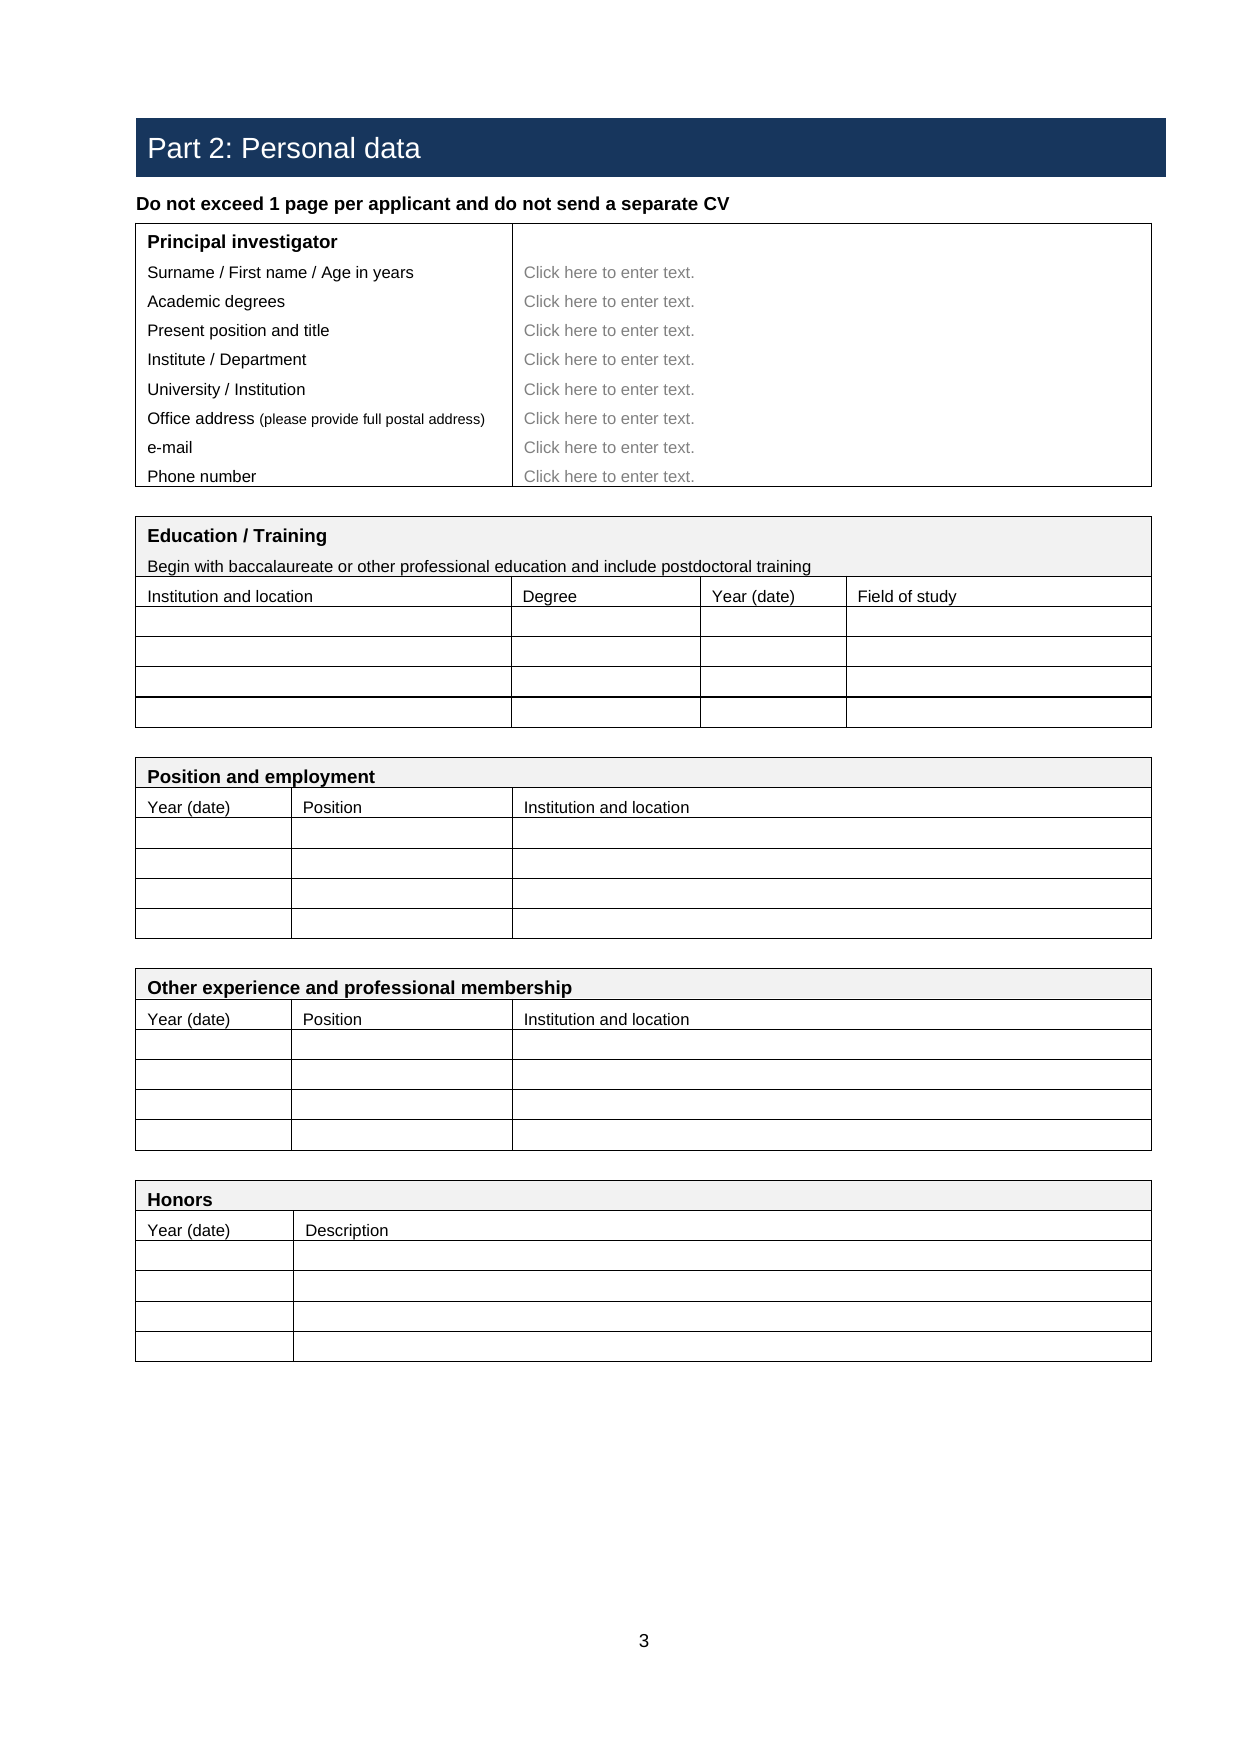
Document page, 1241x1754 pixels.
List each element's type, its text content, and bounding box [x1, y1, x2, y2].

table_cell [136, 607, 511, 636]
table_cell [513, 849, 1151, 878]
table_header Part 2: Personal data [136, 118, 1166, 177]
table_cell [847, 637, 1151, 666]
table_cell [512, 667, 700, 696]
table_cell [701, 698, 846, 727]
table_cell [294, 1271, 1151, 1301]
text Do not exceed 1 page per applicant and do not send a separate CV [136, 185, 1152, 214]
table_cell [136, 1090, 291, 1119]
table_cell [294, 1302, 1151, 1331]
table_cell [513, 818, 1151, 847]
table_cell [847, 667, 1151, 696]
table_cell [847, 698, 1151, 727]
table_cell [512, 698, 700, 727]
table_header [513, 224, 1151, 486]
table_header Education / Training Begin with baccalaureate or other professional education and include postdoctoral training [136, 517, 1151, 576]
table_cell [513, 1030, 1151, 1059]
table_cell [701, 637, 846, 666]
table_cell [512, 637, 700, 666]
table_cell Institution and location [136, 577, 511, 606]
table_cell [136, 1302, 293, 1331]
table_cell Field of study [847, 577, 1151, 606]
table_cell [292, 1030, 512, 1059]
table_cell [136, 667, 511, 696]
table_cell [136, 879, 291, 908]
table_cell [136, 1060, 291, 1089]
table_cell Year (date) [136, 1211, 293, 1240]
table_header Position and employment [136, 758, 1151, 787]
table_cell [701, 607, 846, 636]
table_cell [136, 1120, 291, 1149]
table_cell [513, 879, 1151, 908]
table_cell [512, 607, 700, 636]
table_header Other experience and professional membership [136, 969, 1151, 998]
table_cell [513, 1060, 1151, 1089]
table_cell Position [292, 1000, 512, 1029]
table_cell [136, 1241, 293, 1270]
table_cell [847, 607, 1151, 636]
table_cell [294, 1332, 1151, 1361]
table_cell [136, 909, 291, 938]
table_cell [513, 1120, 1151, 1149]
table_cell Year (date) [136, 788, 291, 817]
table_cell Year (date) [701, 577, 846, 606]
table_cell [292, 849, 512, 878]
table_header Principal investigator Surname / First name / Age in years Academic degrees Present position and title Institute / Department University / Institution Office address (please provide full postal address) e-mail Phone number [136, 224, 512, 486]
table_cell [136, 818, 291, 847]
table_cell Description [294, 1211, 1151, 1240]
table_cell [292, 1090, 512, 1119]
table_cell Institution and location [513, 788, 1151, 817]
table_cell Year (date) [136, 1000, 291, 1029]
table_header Honors [136, 1181, 1151, 1210]
table_cell [136, 637, 511, 666]
table_cell [513, 909, 1151, 938]
table_cell Position [292, 788, 512, 817]
table_cell [136, 698, 511, 727]
table_cell [292, 818, 512, 847]
table_cell Institution and location [513, 1000, 1151, 1029]
table_cell [294, 1241, 1151, 1270]
table_cell [292, 879, 512, 908]
table_cell [701, 667, 846, 696]
table_cell [292, 1060, 512, 1089]
table_cell [136, 1030, 291, 1059]
table_cell Degree [512, 577, 700, 606]
table_cell [136, 849, 291, 878]
table_cell [292, 1120, 512, 1149]
table_cell [136, 1271, 293, 1301]
table_cell [513, 1090, 1151, 1119]
table_cell [136, 1332, 293, 1361]
table_cell [292, 909, 512, 938]
